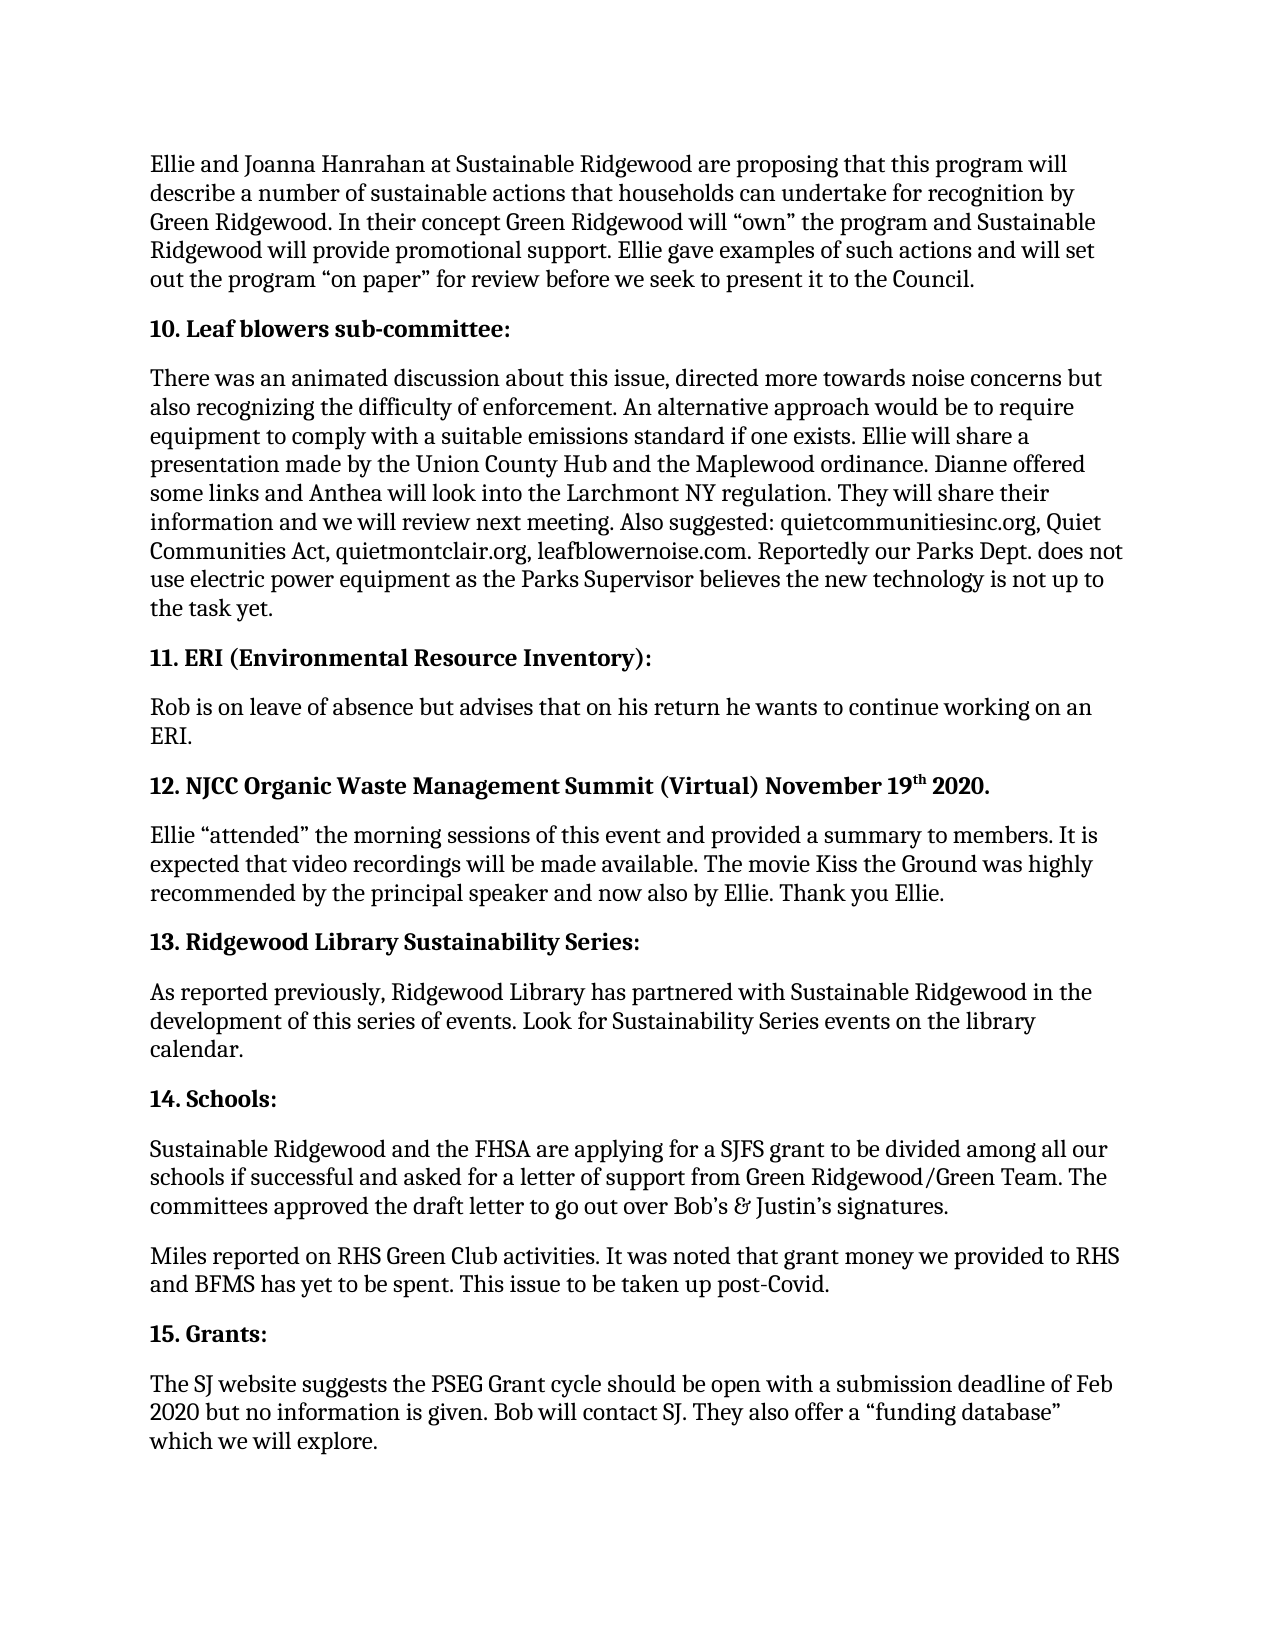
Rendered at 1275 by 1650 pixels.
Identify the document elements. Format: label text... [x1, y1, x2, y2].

text 12. NJCC Organic Waste Management Summit (Virtual) November 19th 2020. [150, 772, 1125, 800]
text Sustainable Ridgewood and the FHSA are applying for a SJFS grant to be divided among all our schools if successful and asked for a letter of support from Green Ridgewood/Green Team. The committees approved the draft letter to go out over Bob’s & Justin’s signatures. [150, 1134, 1125, 1221]
text Miles reported on RHS Green Club activities. It was noted that grant money we provided to RHS and BFMS has yet to be spent. This issue to be taken up post-Covid. [150, 1242, 1125, 1299]
text 10. Leaf blowers sub-committee: [150, 314, 1125, 343]
text As reported previously, Ridgewood Library has partnered with Sustainable Ridgewood in the development of this series of events. Look for Sustainability Series events on the library calendar. [150, 978, 1125, 1064]
text The SJ website suggests the PSEG Grant cycle should be open with a submission deadline of Feb 2020 but no information is given. Bob will contact SJ. They also offer a “funding database” which we will explore. [150, 1369, 1125, 1456]
text 11. ERI (Environmental Resource Inventory): [150, 644, 1125, 672]
text 14. Schools: [150, 1085, 1125, 1114]
text Ellie and Joanna Hanrahan at Sustainable Ridgewood are proposing that this program will describe a number of sustainable actions that households can undertake for recognition by Green Ridgewood. In their concept Green Ridgewood will “own” the program and Sustainable Ridgewood will provide promotional support. Ellie gave examples of such actions and will set out the program “on paper” for review before we seek to present it to the Council. [150, 150, 1125, 294]
text Rob is on leave of absence but advises that on his return he wants to continue working on an ERI. [150, 693, 1125, 751]
text There was an animated discussion about this issue, directed more towards noise concerns but also recognizing the difficulty of enforcement. An alternative approach would be to require equipment to comply with a suitable emissions standard if one exists. Ellie will share a presentation made by the Union County Hub and the Maplewood ordinance. Dianne offered some links and Anthea will look into the Larchmont NY regulation. They will share their information and we will review next meeting. Also suggested: quietcommunitiesinc.org, Quiet Communities Act, quietmontclair.org, leafblowernoise.com. Reportedly our Parks Dept. does not use electric power equipment as the Parks Supervisor believes the new technology is not up to the task yet. [150, 364, 1125, 623]
text 15. Grants: [150, 1320, 1125, 1349]
text Ellie “attended” the morning sessions of this event and provided a summary to members. It is expected that video recordings will be made available. The movie Kiss the Ground was highly recommended by the principal speaker and now also by Ellie. Thank you Ellie. [150, 821, 1125, 907]
text 13. Ridgewood Library Sustainability Series: [150, 928, 1125, 957]
